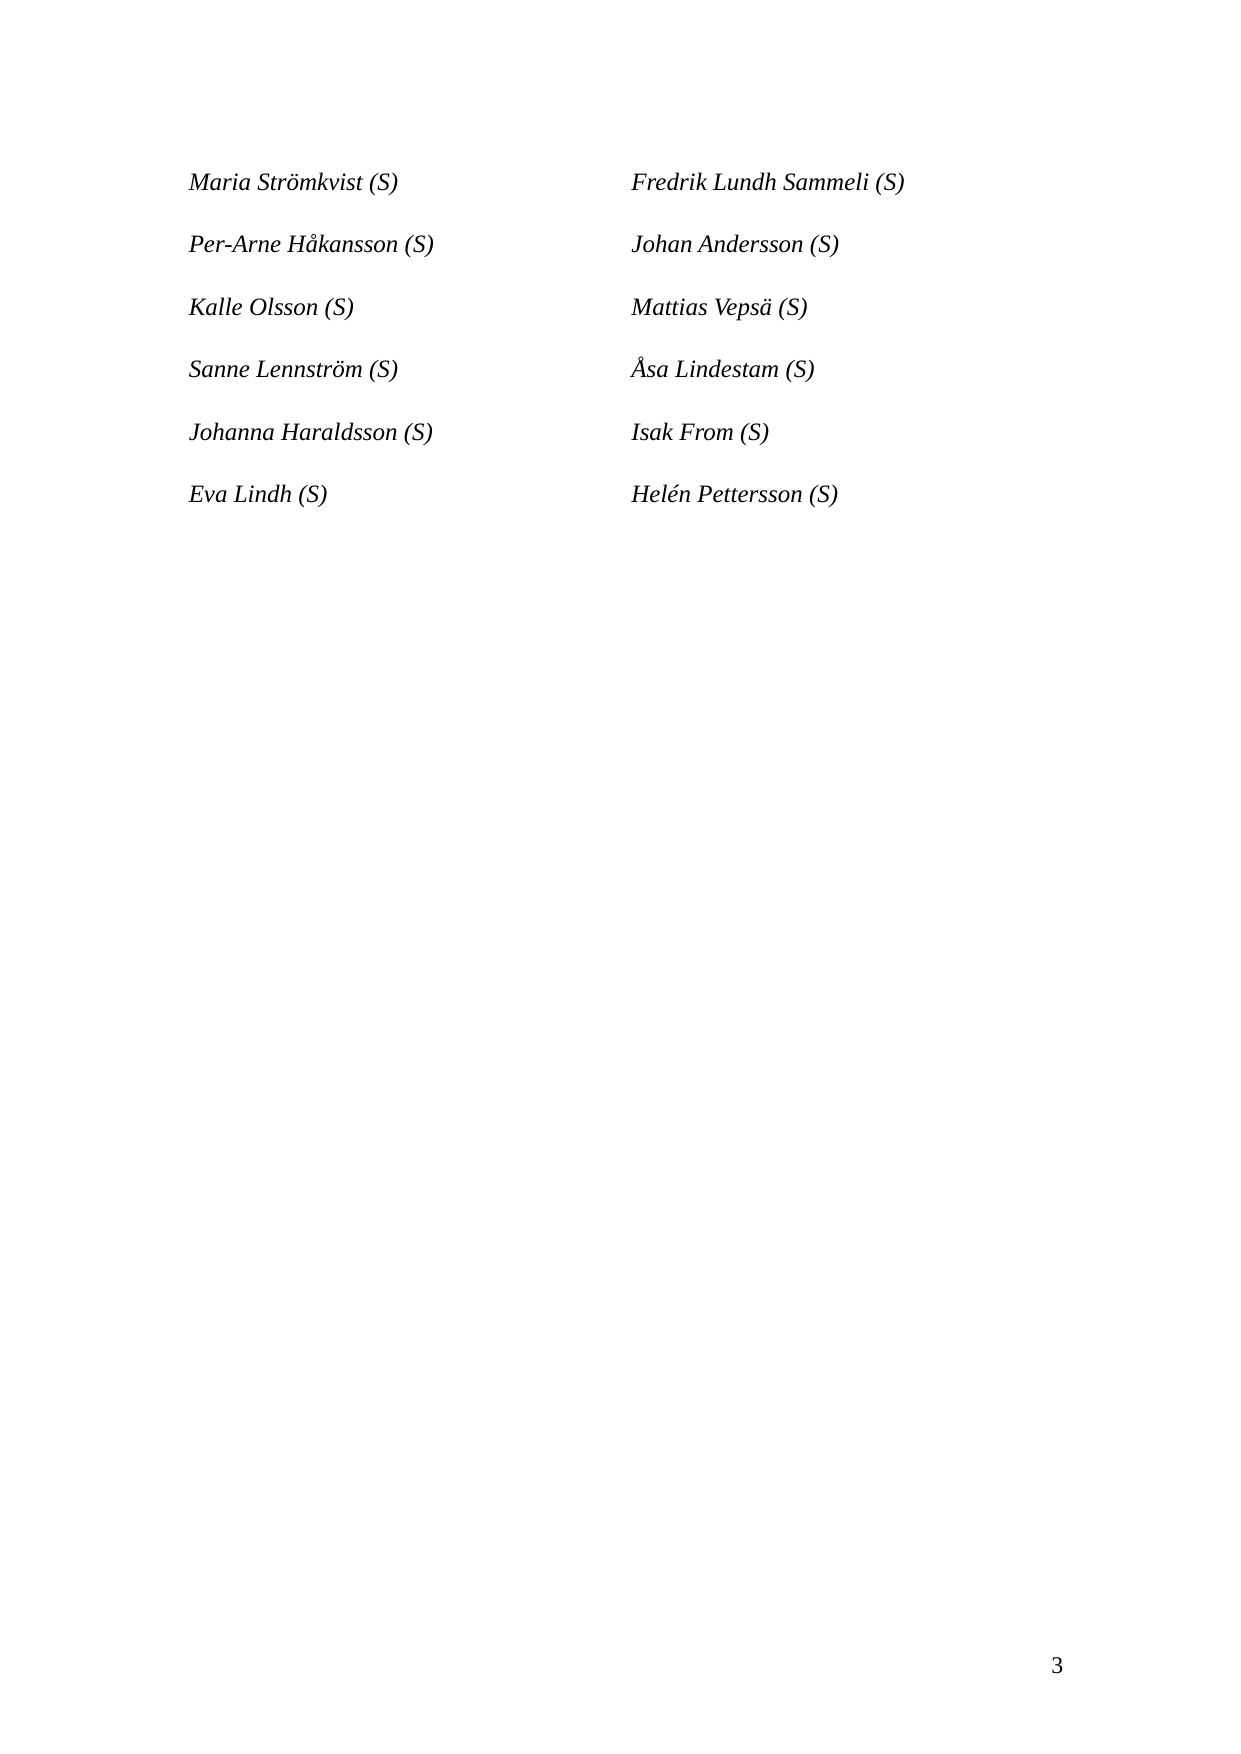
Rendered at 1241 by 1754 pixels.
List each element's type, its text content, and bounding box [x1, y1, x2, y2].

table_cell Fredrik Lundh Sammeli (S) [620, 134, 1063, 196]
table_cell Maria Strömkvist (S) [177, 134, 620, 196]
table_cell Sanne Lennström (S) [177, 321, 620, 384]
table_cell Isak From (S) [620, 384, 1063, 446]
table_cell Johanna Haraldsson (S) [177, 384, 620, 446]
table_cell Eva Lindh (S) [177, 446, 620, 509]
table_cell Helén Pettersson (S) [620, 446, 1063, 509]
table_cell Mattias Vepsä (S) [620, 259, 1063, 321]
table_cell Per-Arne Håkansson (S) [177, 196, 620, 259]
table_cell Kalle Olsson (S) [177, 259, 620, 321]
table_cell Åsa Lindestam (S) [620, 321, 1063, 384]
table_cell Johan Andersson (S) [620, 196, 1063, 259]
